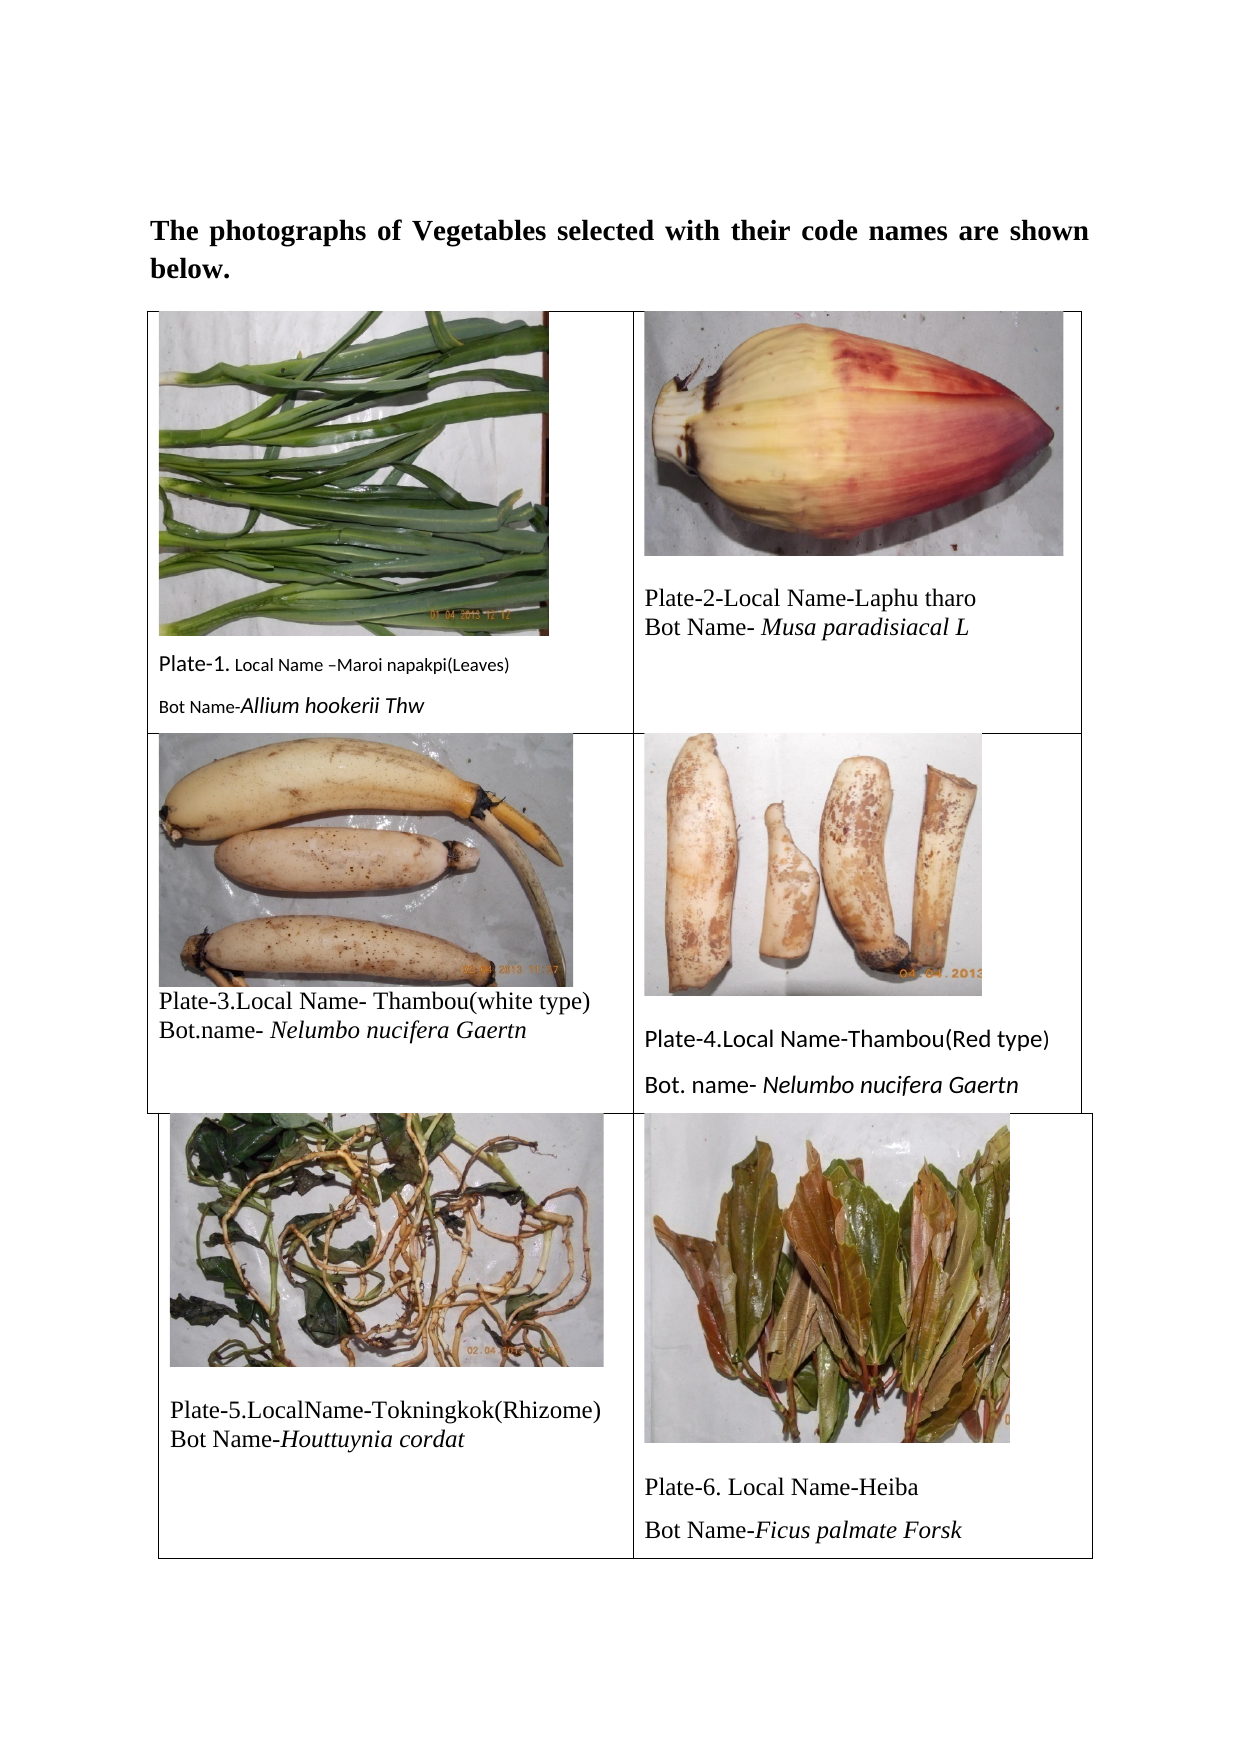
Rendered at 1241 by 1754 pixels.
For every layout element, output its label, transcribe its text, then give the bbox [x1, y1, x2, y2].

picture [644, 1113, 1010, 1443]
picture [169, 1113, 604, 1367]
table_cell Plate-3.Local Name- Thambou(white type) Bot.name- Nelumbo nucifera Gaertn [148, 734, 633, 1113]
table_cell Plate-5.LocalName-Tokningkok(Rhizome) Bot Name-Houttuynia cordat [159, 1114, 633, 1558]
table_cell Plate-6. Local Name-Heiba Bot Name-Ficus palmate Forsk [634, 1114, 1092, 1558]
picture [644, 311, 1064, 556]
picture [158, 311, 549, 636]
text The photographs of Vegetables selected with their code names are shown below. [150, 213, 1090, 285]
table_cell Plate-4.Local Name-Thambou(Red type) Bot. name- Nelumbo nucifera Gaertn [634, 734, 1081, 1113]
picture [644, 733, 982, 996]
table_header Plate-2-Local Name-Laphu tharo Bot Name- Musa paradisiacal L [634, 312, 1081, 732]
picture [158, 733, 574, 987]
table_header Plate-1. Local Name –Maroi napakpi(Leaves) Bot Name-Allium hookerii Thw [148, 312, 633, 732]
